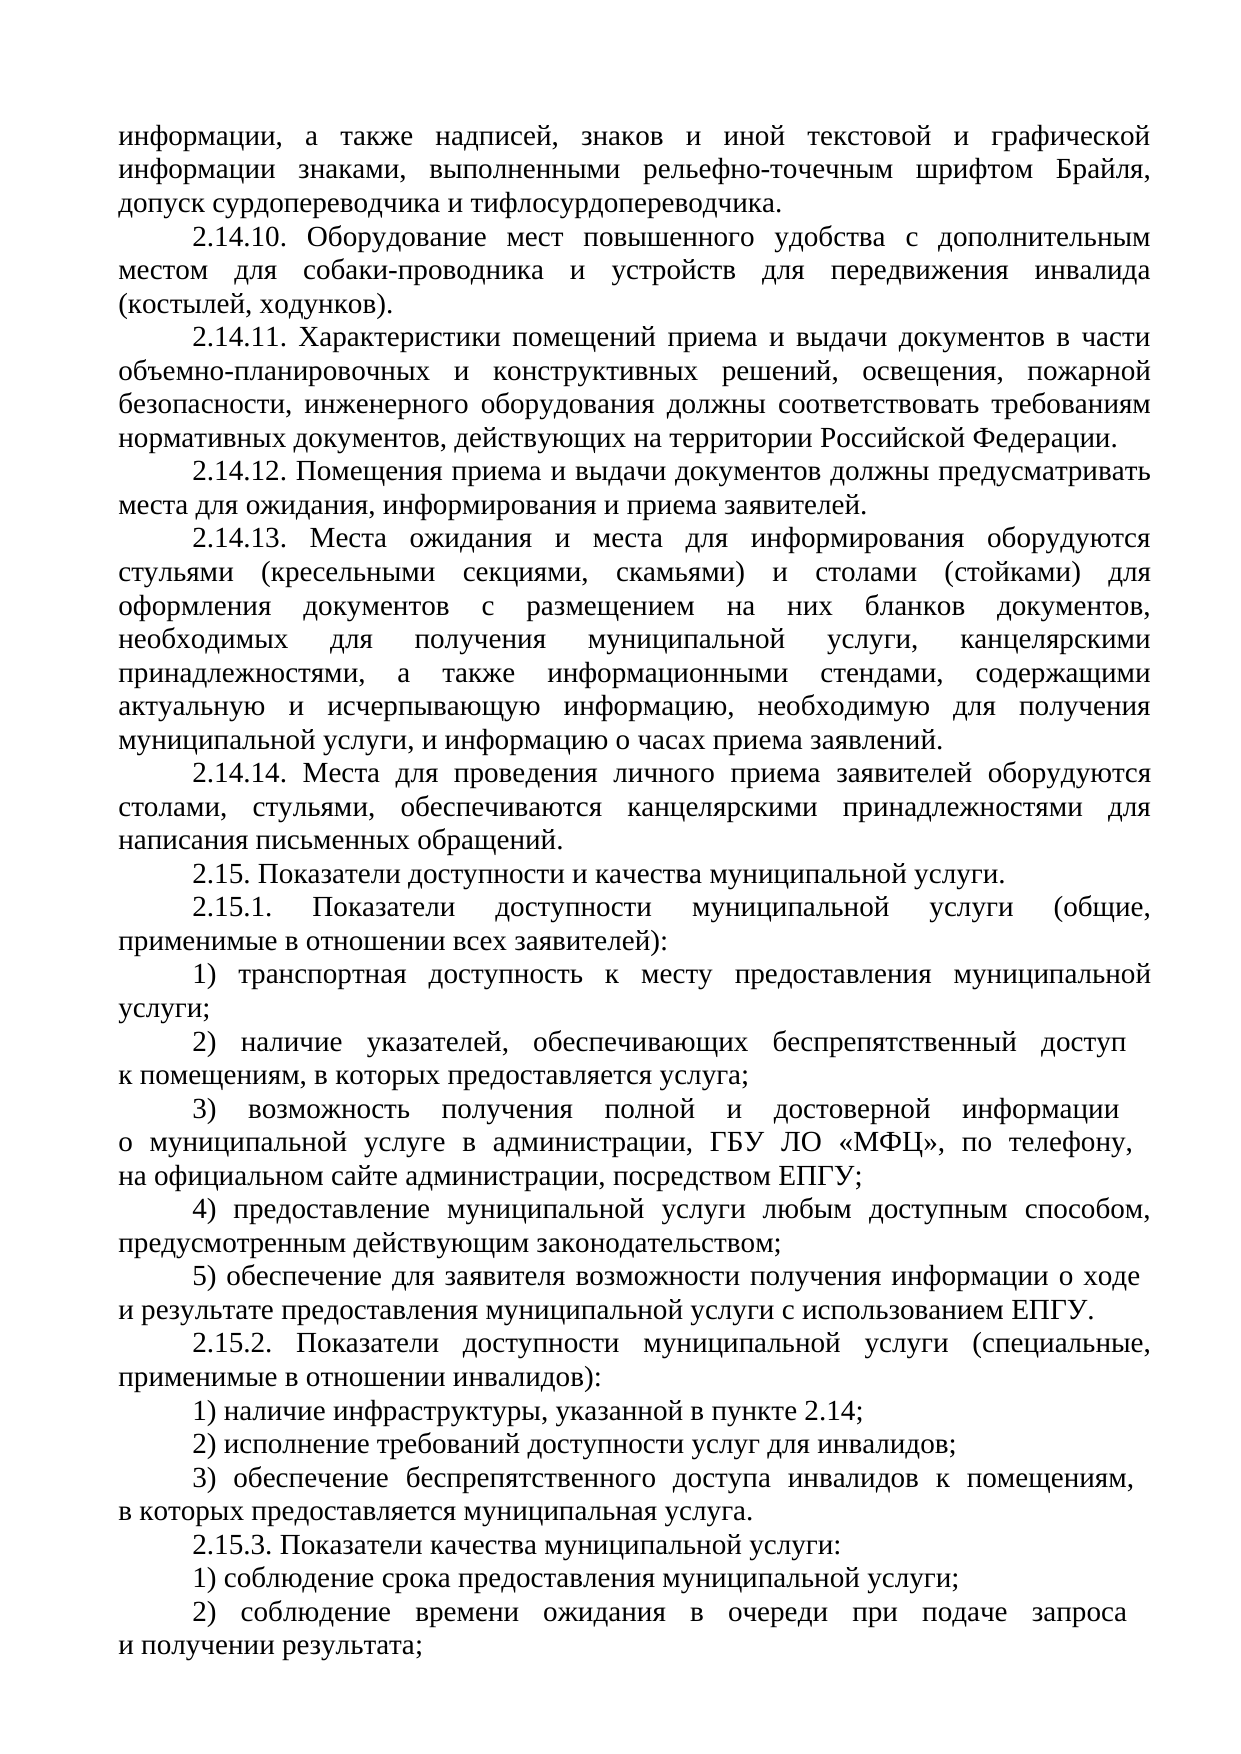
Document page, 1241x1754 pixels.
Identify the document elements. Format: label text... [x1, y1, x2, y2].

text 1) соблюдение срока предоставления муниципальной услуги; [118, 1560, 1152, 1594]
text 2.14.14. Места для проведения личного приема заявителей оборудуются столами, стульями, обеспечиваются канцелярскими принадлежностями для написания письменных обращений. [118, 755, 1152, 856]
text 2) соблюдение времени ожидания в очереди при подаче запроса и получении результата; [118, 1594, 1152, 1661]
text 2.15. Показатели доступности и качества муниципальной услуги. [118, 856, 1152, 889]
text 2) исполнение требований доступности услуг для инвалидов; [118, 1426, 1152, 1460]
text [118, 118, 1152, 219]
text 4) предоставление муниципальной услуги любым доступным способом, предусмотренным действующим законодательством; [118, 1191, 1152, 1258]
text 2.14.13. Места ожидания и места для информирования оборудуются стульями (кресельными секциями, скамьями) и столами (стойками) для оформления документов с размещением на них бланков документов, необходимых для получения муниципальной услуги, канцелярскими принадлежностями, а также информационными стендами, содержащими актуальную и исчерпывающую информацию, необходимую для получения муниципальной услуги, и информацию о часах приема заявлений. [118, 521, 1152, 755]
text 2.15.1. Показатели доступности муниципальной услуги (общие, применимые в отношении всех заявителей): [118, 889, 1152, 957]
text 3) обеспечение беспрепятственного доступа инвалидов к помещениям, в которых предоставляется муниципальная услуга. [118, 1460, 1152, 1527]
text 2.15.2. Показатели доступности муниципальной услуги (специальные, применимые в отношении инвалидов): [118, 1326, 1152, 1393]
text 2.14.12. Помещения приема и выдачи документов должны предусматривать места для ожидания, информирования и приема заявителей. [118, 453, 1152, 521]
text 2.14.10. Оборудование мест повышенного удобства с дополнительным местом для собаки-проводника и устройств для передвижения инвалида (костылей, ходунков). [118, 219, 1152, 319]
text 2) наличие указателей, обеспечивающих беспрепятственный доступ к помещениям, в которых предоставляется услуга; [118, 1024, 1152, 1091]
text 3) возможность получения полной и достоверной информации о муниципальной услуге в администрации, ГБУ ЛО «МФЦ», по телефону, на официальном сайте администрации, посредством ЕПГУ; [118, 1091, 1152, 1191]
text 2.14.11. Характеристики помещений приема и выдачи документов в части объемно-планировочных и конструктивных решений, освещения, пожарной безопасности, инженерного оборудования должны соответствовать требованиям нормативных документов, действующих на территории Российской Федерации. [118, 319, 1152, 453]
text 2.15.3. Показатели качества муниципальной услуги: [118, 1527, 1152, 1560]
text 1) наличие инфраструктуры, указанной в пункте 2.14; [118, 1393, 1152, 1426]
text 1) транспортная доступность к месту предоставления муниципальной услуги; [118, 957, 1152, 1024]
text 5) обеспечение для заявителя возможности получения информации о ходе и результате предоставления муниципальной услуги с использованием ЕПГУ. [118, 1258, 1152, 1326]
